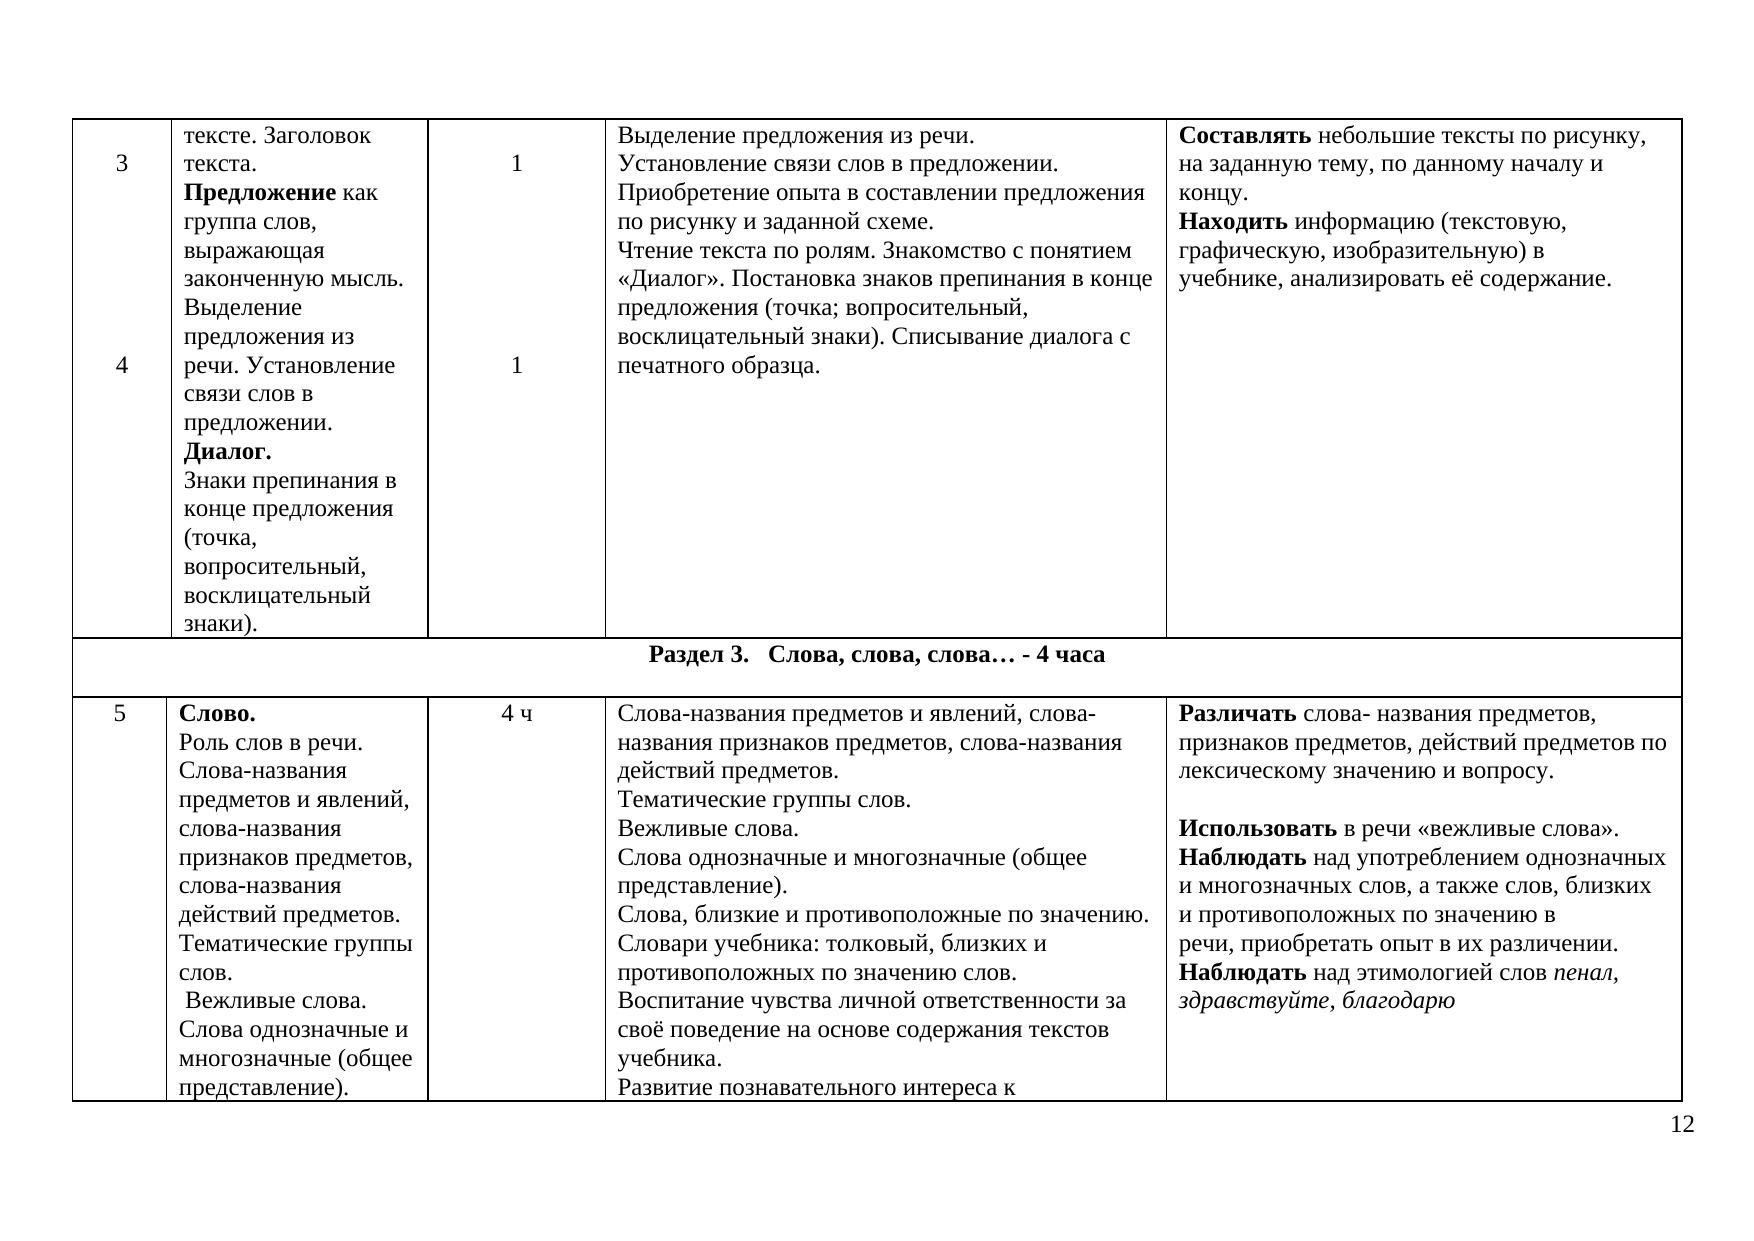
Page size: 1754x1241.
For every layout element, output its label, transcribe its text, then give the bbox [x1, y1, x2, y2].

table_cell 1 1 1 [429, 120, 605, 637]
table_cell Раздел 3. Слова, слова, слова… - 4 часа [73, 639, 1681, 696]
table_cell 4 ч [429, 698, 605, 1100]
table_cell 2 3 4 [73, 120, 171, 637]
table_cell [606, 120, 1166, 637]
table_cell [1167, 120, 1681, 637]
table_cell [1167, 698, 1681, 1100]
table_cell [172, 120, 427, 637]
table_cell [167, 698, 427, 1100]
table_cell 5 [73, 698, 166, 1100]
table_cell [606, 698, 1166, 1100]
